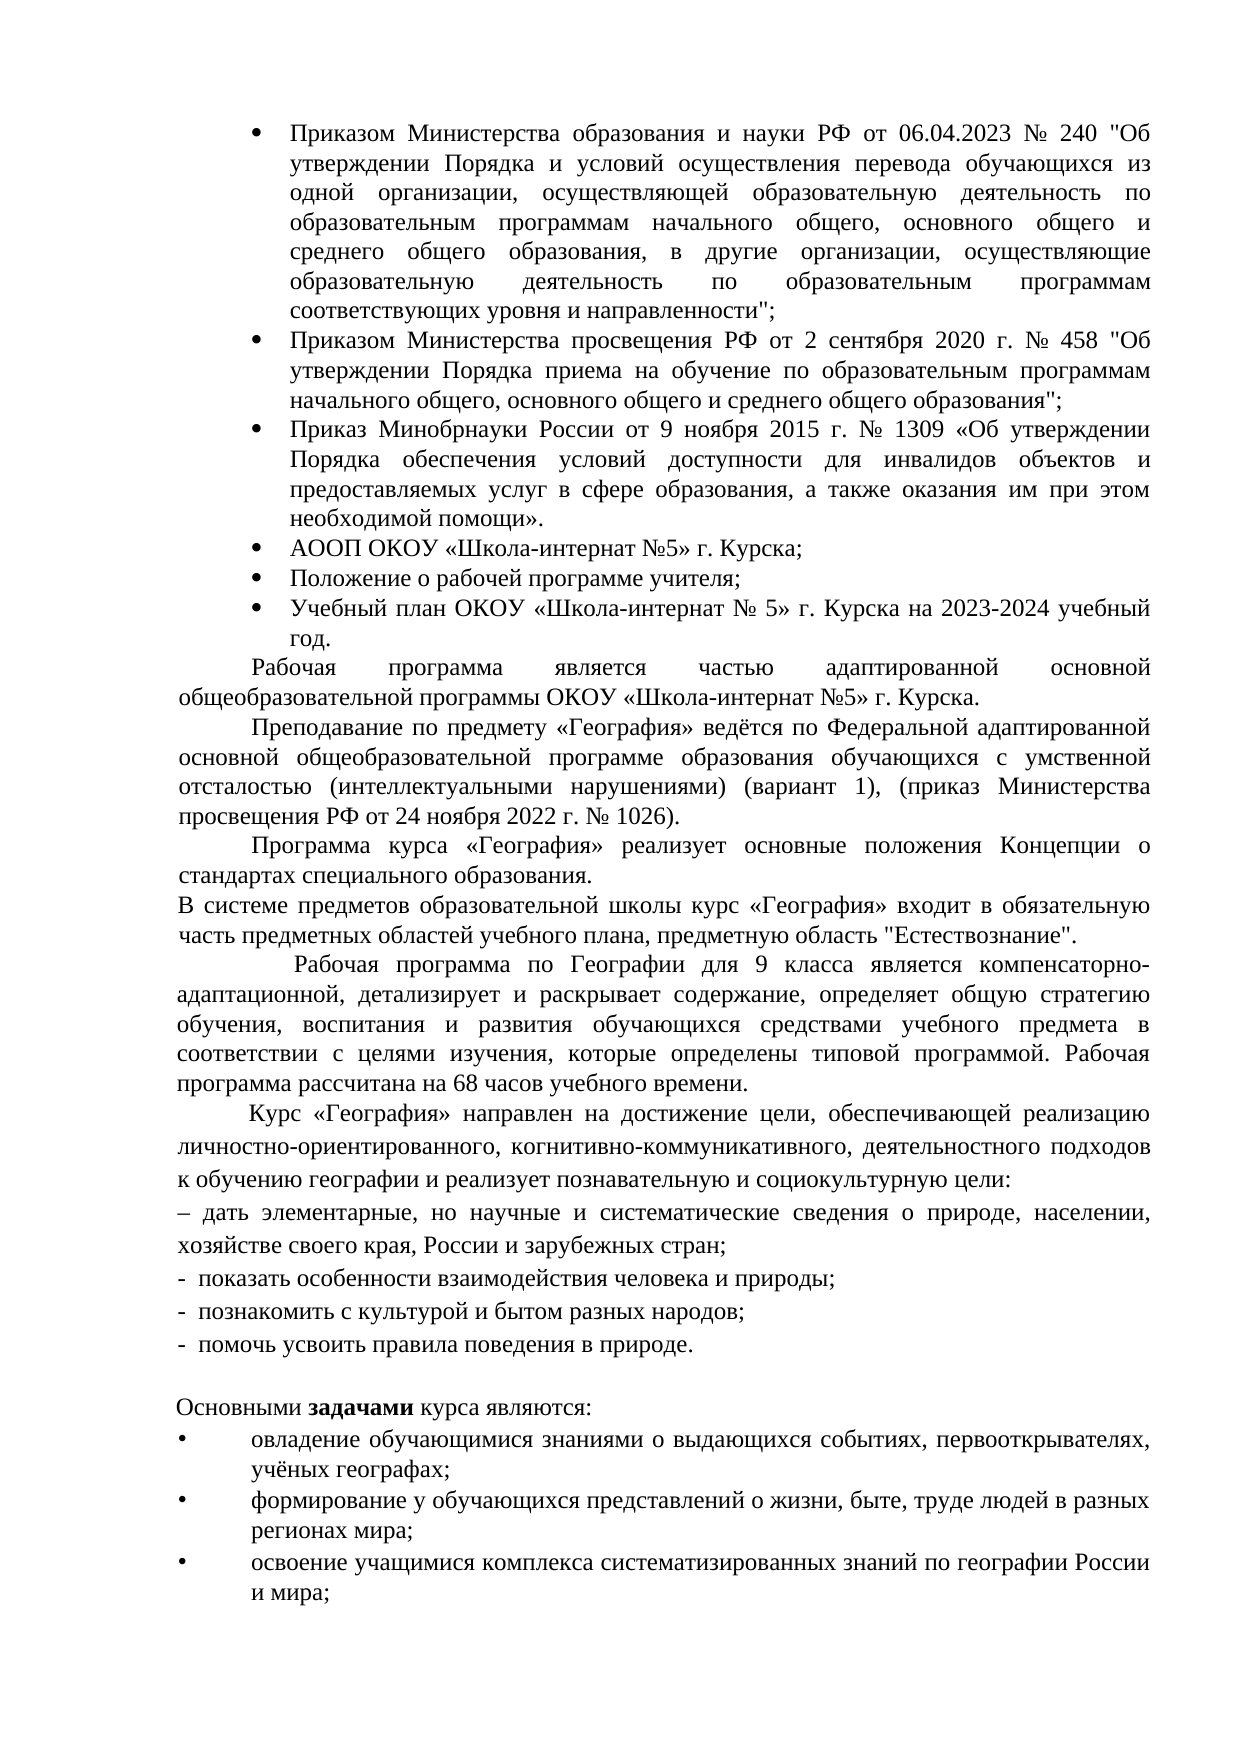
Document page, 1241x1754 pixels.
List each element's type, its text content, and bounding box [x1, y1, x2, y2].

text – дать элементарные, но научные и систематические сведения о природе, населении, хозяйстве своего края, России и зарубежных стран; [177, 1197, 1152, 1259]
list АООП ОКОУ «Школа-интернат №5» г. Курска; [252, 533, 1152, 562]
text Основными задачами курса являются: [176, 1392, 1151, 1421]
list Приказом Министерства образования и науки РФ от 06.04.2023 № 240 "Об утверждении Порядка и условий осуществления перевода обучающихся из одной организации, осуществляющей образовательную деятельность по образовательным программам начального общего, основного общего и среднего общего образования, в другие организации, осуществляющие образовательную деятельность по образовательным программам соответствующих уровня и направленности"; [252, 118, 1152, 324]
list формирование у обучающихся представлений о жизни, быте, труде людей в разных регионах мира; [177, 1484, 1151, 1544]
list Учебный план ОКОУ «Школа-интернат № 5» г. Курска на 2023-2024 учебный год. [252, 593, 1152, 651]
list Приказ Минобрнауки России от 9 ноября 2015 г. № 1309 «Об утверждении Порядка обеспечения условий доступности для инвалидов объектов и предоставляемых услуг в сфере образования, а также оказания им при этом необходимой помощи». [252, 414, 1152, 532]
text Рабочая программа является частью адаптированной основной общеобразовательной программы ОКОУ «Школа-интернат №5» г. Курска. [178, 652, 1152, 711]
list освоение учащимися комплекса систематизированных знаний по географии России и мира; [177, 1546, 1151, 1606]
list Приказом Министерства просвещения РФ от 2 сентября 2020 г. № 458 "Об утверждении Порядка приема на обучение по образовательным программам начального общего, основного общего и среднего общего образования"; [252, 326, 1152, 413]
text Курс «География» направлен на достижение цели, обеспечивающей реализацию личностно-ориентированного, когнитивно-коммуникативного, деятельностного подходов к обучению географии и реализует познавательную и социокультурную цели: [177, 1098, 1152, 1193]
text Преподавание по предмету «География» ведётся по Федеральной адаптированной основной общеобразовательной программе образования обучающихся с умственной отсталостью (интеллектуальными нарушениями) (вариант 1), (приказ Министерства просвещения РФ от 24 ноября 2022 г. № 1026). [178, 712, 1152, 829]
list Положение о рабочей программе учителя; [252, 563, 1152, 592]
list овладение обучающимися знаниями о выдающихся событиях, первооткрывателях, учёных географах; [177, 1422, 1151, 1482]
text В системе предметов образовательной школы курс «География» входит в обязательную часть предметных областей учебного плана, предметную область "Естествознание". [177, 890, 1152, 948]
text - познакомить с культурой и бытом разных народов; [177, 1296, 1152, 1325]
text Программа курса «География» реализует основные положения Концепции о стандартах специального образования. [178, 831, 1152, 889]
text Рабочая программа по Географии для 9 класса является компенсаторно-адаптационной, детализирует и раскрывает содержание, определяет общую стратегию обучения, воспитания и развития обучающихся средствами учебного предмета в соответствии с целями изучения, которые определены типовой программой. Рабочая программа рассчитана на 68 часов учебного времени. [176, 949, 1151, 1097]
text - помочь усвоить правила поведения в природе. [177, 1329, 1152, 1358]
text - показать особенности взаимодействия человека и природы; [177, 1263, 1152, 1292]
